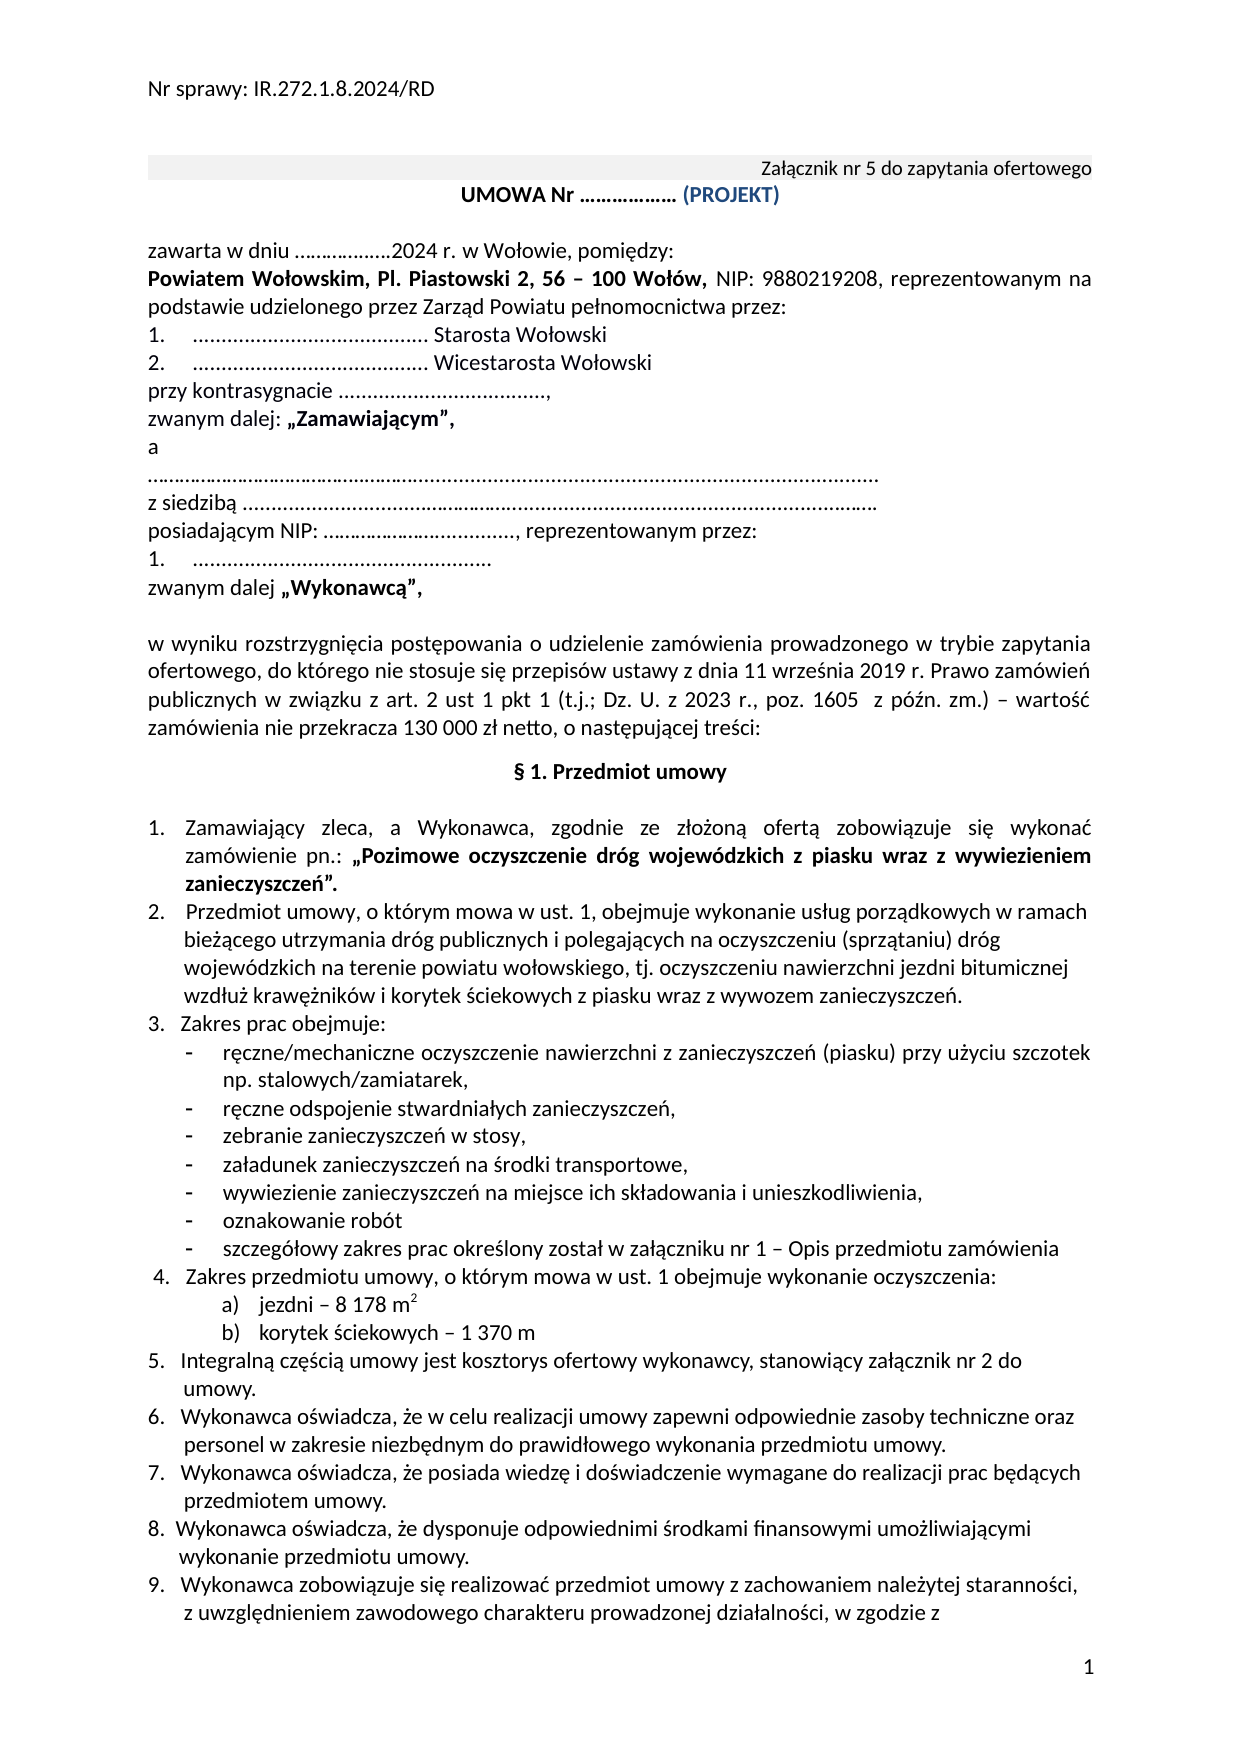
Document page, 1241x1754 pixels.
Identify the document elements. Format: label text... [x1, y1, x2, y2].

text § 1. Przedmiot umowy [148, 757, 1092, 785]
text z siedzibą ................................……………..........................................................……. [148, 488, 1092, 517]
text a [148, 432, 1092, 461]
text personel w zakresie niezbędnym do prawidłowego wykonania przedmiotu umowy. [148, 1430, 1092, 1458]
text bieżącego utrzymania dróg publicznych i polegających na oczyszczeniu (sprzątaniu) dróg [148, 926, 1092, 953]
list oznakowanie robót [185, 1206, 1092, 1234]
text wzdłuż krawężników i korytek ściekowych z piasku wraz z wywozem zanieczyszczeń. [148, 982, 1092, 1009]
list Zamawiający zleca, a Wykonawca, zgodnie ze złożoną ofertą zobowiązuje się wykonać zamówienie pn.: „Pozimowe oczyszczenie dróg wojewódzkich z piasku wraz z wywiezieniem zanieczyszczeń”. [148, 813, 1092, 897]
list ręczne odspojenie stwardniałych zanieczyszczeń, [185, 1094, 1092, 1122]
text …………………………………..………................................................................................. [148, 461, 1092, 488]
list jezdni – 8 178 m2 [221, 1290, 1092, 1318]
list zebranie zanieczyszczeń w stosy, [185, 1122, 1092, 1150]
text UMOWA Nr ……………… (PROJEKT) [148, 180, 1092, 208]
text zawarta w dniu …………..….2024 r. w Wołowie, pomiędzy: [148, 236, 1092, 264]
text wojewódzkich na terenie powiatu wołowskiego, tj. oczyszczeniu nawierzchni jezdni bitumicznej [148, 953, 1092, 982]
text 9. Wykonawca zobowiązuje się realizować przedmiot umowy z zachowaniem należytej staranności, [148, 1570, 1092, 1598]
text zwanym dalej „Wykonawcą”, [148, 573, 1092, 601]
text 5. Integralną częścią umowy jest kosztorys ofertowy wykonawcy, stanowiący załącznik nr 2 do [148, 1346, 1092, 1374]
text przedmiotem umowy. [148, 1486, 1092, 1514]
text 4. Zakres przedmiotu umowy, o którym mowa w ust. 1 obejmuje wykonanie oczyszczenia: [148, 1262, 1092, 1290]
text w wyniku rozstrzygnięcia postępowania o udzielenie zamówienia prowadzonego w trybie zapytania ofertowego, do którego nie stosuje się przepisów ustawy z dnia 11 września 2019 r. Prawo zamówień publicznych w związku z art. 2 ust 1 pkt 1 (t.j.; Dz. U. z 2023 r., poz. 1605 z późn. zm.) – wartość zamówienia nie przekracza 130 000 zł netto, o następującej treści: [148, 629, 1092, 741]
text posiadającym NIP: ………………….............., reprezentowanym przez: [148, 517, 1092, 544]
list .................................................... [148, 544, 1092, 573]
list ......................................... Starosta Wołowski [148, 320, 1092, 348]
text umowy. [183, 1374, 1092, 1402]
list szczegółowy zakres prac określony został w załączniku nr 1 – Opis przedmiotu zamówienia [185, 1234, 1092, 1262]
text zwanym dalej: „Zamawiającym”, [148, 404, 1092, 432]
list ręczne/mechaniczne oczyszczenie nawierzchni z zanieczyszczeń (piasku) przy użyciu szczotek np. stalowych/zamiatarek, [185, 1038, 1092, 1094]
list ......................................... Wicestarosta Wołowski [148, 348, 1092, 376]
text Powiatem Wołowskim, Pl. Piastowski 2, 56 – 100 Wołów, NIP: 9880219208, reprezentowanym na podstawie udzielonego przez Zarząd Powiatu pełnomocnictwa przez: [148, 264, 1092, 320]
text 8. Wykonawca oświadcza, że dysponuje odpowiednimi środkami finansowymi umożliwiającymi [148, 1514, 1092, 1542]
text 7. Wykonawca oświadcza, że posiada wiedzę i doświadczenie wymagane do realizacji prac będących [148, 1458, 1092, 1486]
list wywiezienie zanieczyszczeń na miejsce ich składowania i unieszkodliwienia, [185, 1178, 1092, 1206]
text 6. Wykonawca oświadcza, że w celu realizacji umowy zapewni odpowiednie zasoby techniczne oraz [148, 1402, 1092, 1430]
text 2. Przedmiot umowy, o którym mowa w ust. 1, obejmuje wykonanie usług porządkowych w ramach [148, 897, 1092, 926]
text wykonanie przedmiotu umowy. [148, 1542, 1092, 1570]
text 3. Zakres prac obejmuje: [148, 1009, 1092, 1038]
text przy kontrasygnacie ...................................., [148, 376, 1092, 404]
text Załącznik nr 5 do zapytania ofertowego [148, 155, 1092, 180]
list załadunek zanieczyszczeń na środki transportowe, [185, 1150, 1092, 1178]
text z uwzględnieniem zawodowego charakteru prowadzonej działalności, w zgodzie z [148, 1598, 1092, 1626]
list korytek ściekowych – 1 370 m [221, 1318, 1092, 1346]
